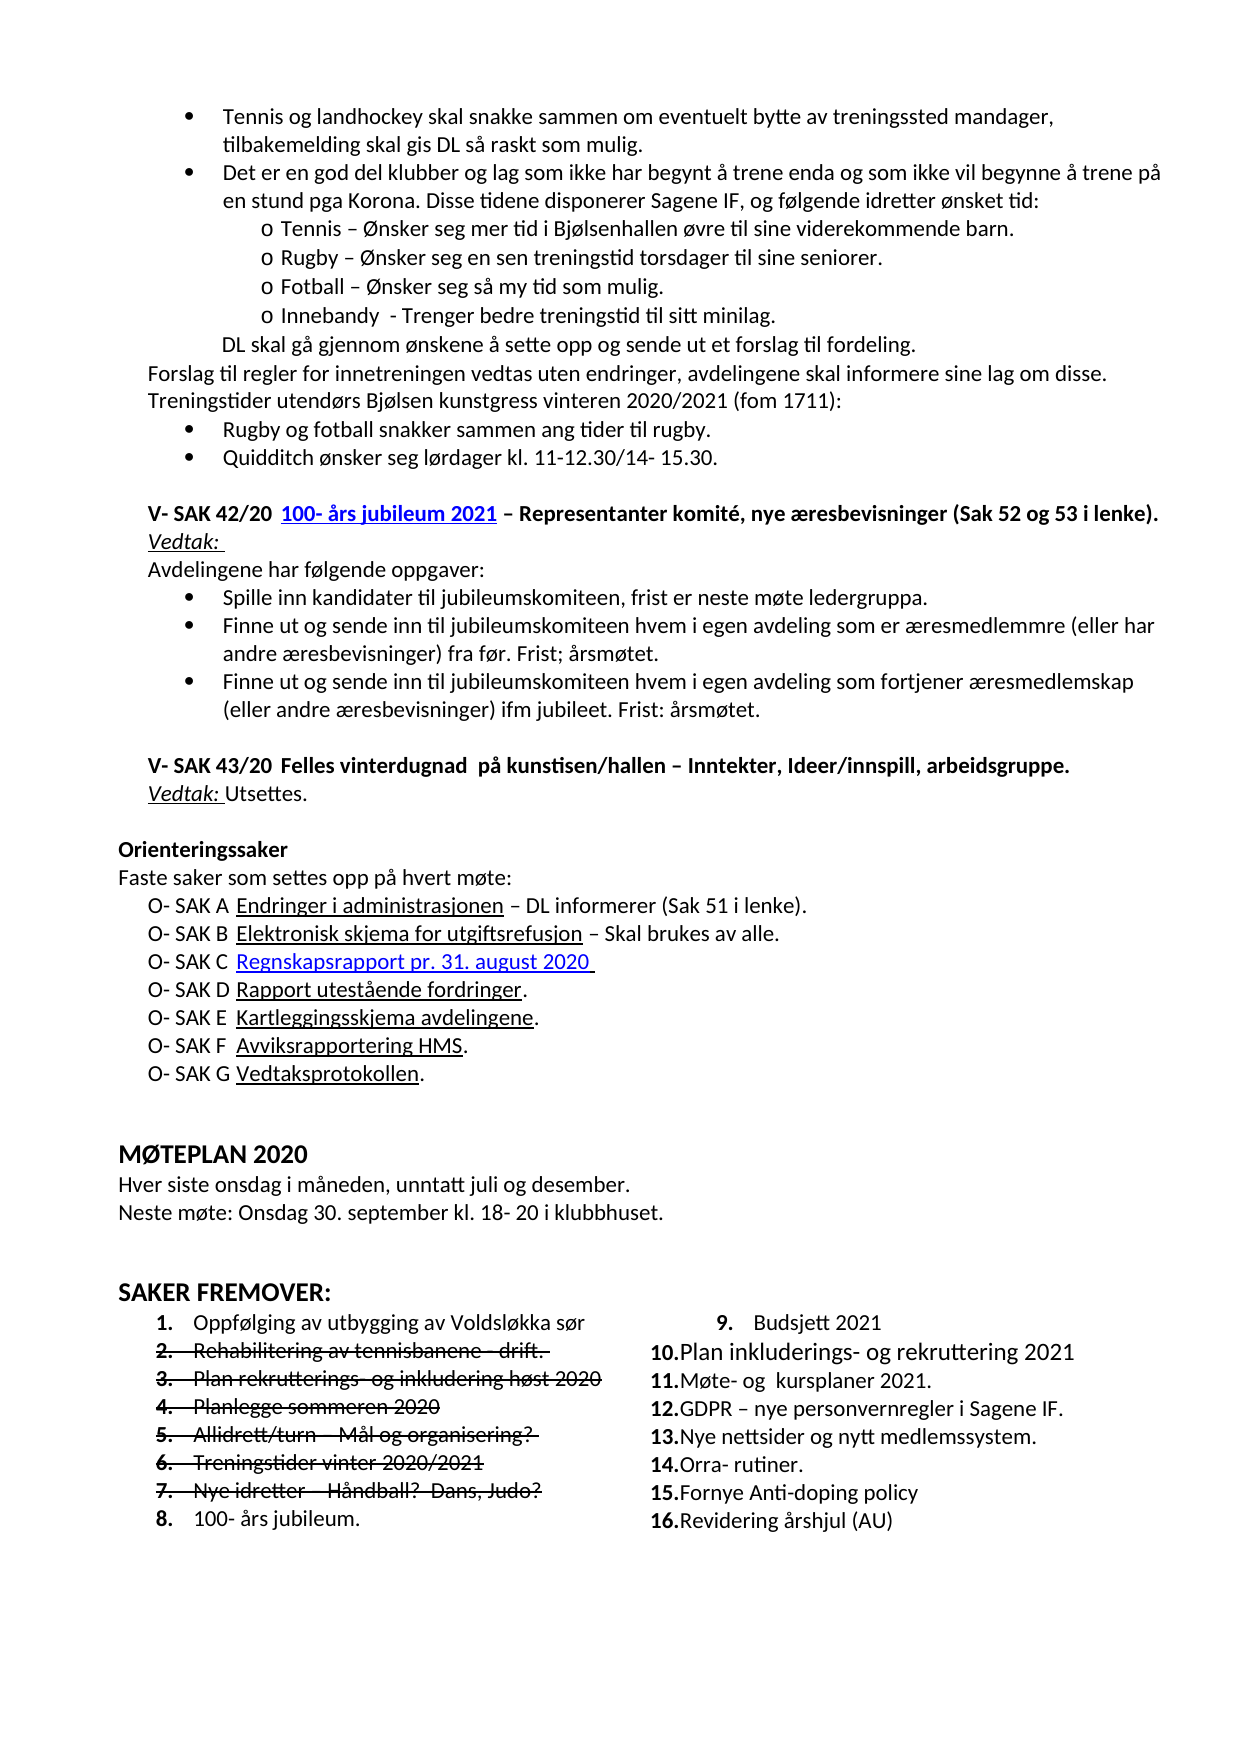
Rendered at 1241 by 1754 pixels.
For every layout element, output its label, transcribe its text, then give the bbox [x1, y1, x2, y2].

list Møte- og kursplaner 2021. [650, 1366, 1167, 1394]
list Endringer i administrasjonen – DL informerer (Sak 51 i lenke). [148, 891, 1167, 919]
list Finne ut og sende inn til jubileumskomiteen hvem i egen avdeling som er æresmedlemmre (eller har andre æresbevisninger) fra før. Frist; årsmøtet. [185, 611, 1167, 667]
list Budsjett 2021 [716, 1308, 1167, 1336]
list Quidditch ønsker seg lørdager kl. 11-12.30/14- 15.30. [185, 443, 1167, 471]
list Tennis og landhockey skal snakke sammen om eventuelt bytte av treningssted mandager, tilbakemelding skal gis DL så raskt som mulig. [185, 102, 1167, 158]
list Innebandy - Trenger bedre treningstid til sitt minilag. [260, 301, 1167, 331]
list Avviksrapportering HMS. [148, 1031, 1167, 1059]
subtitle MØTEPLAN 2020 [118, 1137, 1167, 1170]
list Fotball – Ønsker seg så my tid som mulig. [260, 272, 1167, 301]
text Treningstider utendørs Bjølsen kunstgress vinteren 2020/2021 (fom 1711): [148, 387, 1167, 415]
list Revidering årshjul (AU) [650, 1506, 1167, 1534]
list Nye nettsider og nytt medlemssystem. [650, 1422, 1167, 1450]
list Spille inn kandidater til jubileumskomiteen, frist er neste møte ledergruppa. [185, 583, 1167, 611]
list Orra- rutiner. [650, 1450, 1167, 1478]
text Vedtak: Utsettes. [118, 779, 1167, 807]
text Neste møte: Onsdag 30. september kl. 18- 20 i klubbhuset. [118, 1198, 1167, 1226]
list Plan inkluderings- og rekruttering 2021 [650, 1336, 1167, 1366]
text Forslag til regler for innetreningen vedtas uten endringer, avdelingene skal informere sine lag om disse. [118, 359, 1167, 387]
list Plan rekrutterings- og inkludering høst 2020 [156, 1364, 606, 1392]
list Regnskapsrapport pr. 31. august 2020 [148, 947, 1167, 975]
list Rugby og fotball snakker sammen ang tider til rugby. [185, 415, 1167, 443]
list Rapport utestående fordringer. [148, 975, 1167, 1003]
list Finne ut og sende inn til jubileumskomiteen hvem i egen avdeling som fortjener æresmedlemskap (eller andre æresbevisninger) ifm jubileet. Frist: årsmøtet. [185, 667, 1167, 723]
list Vedtaksprotokollen. [148, 1059, 1167, 1087]
list 100- års jubileum 2021 – Representanter komité, nye æresbevisninger (Sak 52 og 53 i lenke). [148, 499, 1167, 527]
text Avdelingene har følgende oppgaver: [148, 555, 1167, 583]
text Orienteringssaker [118, 835, 1167, 863]
list 100- års jubileum. [156, 1504, 606, 1532]
list GDPR – nye personvernregler i Sagene IF. [650, 1394, 1167, 1422]
list Fornye Anti-doping policy [650, 1478, 1167, 1506]
list Rehabilitering av tennisbanene - drift. [156, 1336, 606, 1364]
list Felles vinterdugnad på kunstisen/hallen – Inntekter, Ideer/innspill, arbeidsgruppe. [148, 751, 1167, 779]
list Kartleggingsskjema avdelingene. [148, 1003, 1167, 1031]
list Allidrett/turn – Mål og organisering? [156, 1420, 606, 1448]
list Planlegge sommeren 2020 [156, 1392, 606, 1420]
text Hver siste onsdag i måneden, unntatt juli og desember. [118, 1170, 1167, 1198]
list Tennis – Ønsker seg mer tid i Bjølsenhallen øvre til sine viderekommende barn. [260, 214, 1167, 243]
list Nye idretter – Håndball? Dans, Judo? [156, 1476, 606, 1504]
text Faste saker som settes opp på hvert møte: [118, 863, 1167, 891]
list Treningstider vinter 2020/2021 [156, 1448, 606, 1476]
list Rugby – Ønsker seg en sen treningstid torsdager til sine seniorer. [260, 243, 1167, 272]
list Det er en god del klubber og lag som ikke har begynt å trene enda og som ikke vil begynne å trene på en stund pga Korona. Disse tidene disponerer Sagene IF, og følgende idretter ønsket tid: [185, 158, 1167, 214]
list Elektronisk skjema for utgiftsrefusjon – Skal brukes av alle. [148, 919, 1167, 947]
subtitle SAKER FREMOVER: [118, 1275, 1167, 1308]
text DL skal gå gjennom ønskene å sette opp og sende ut et forslag til fordeling. [118, 331, 1167, 359]
list Oppfølging av utbygging av Voldsløkka sør [156, 1308, 606, 1336]
text Vedtak: [148, 527, 1167, 555]
